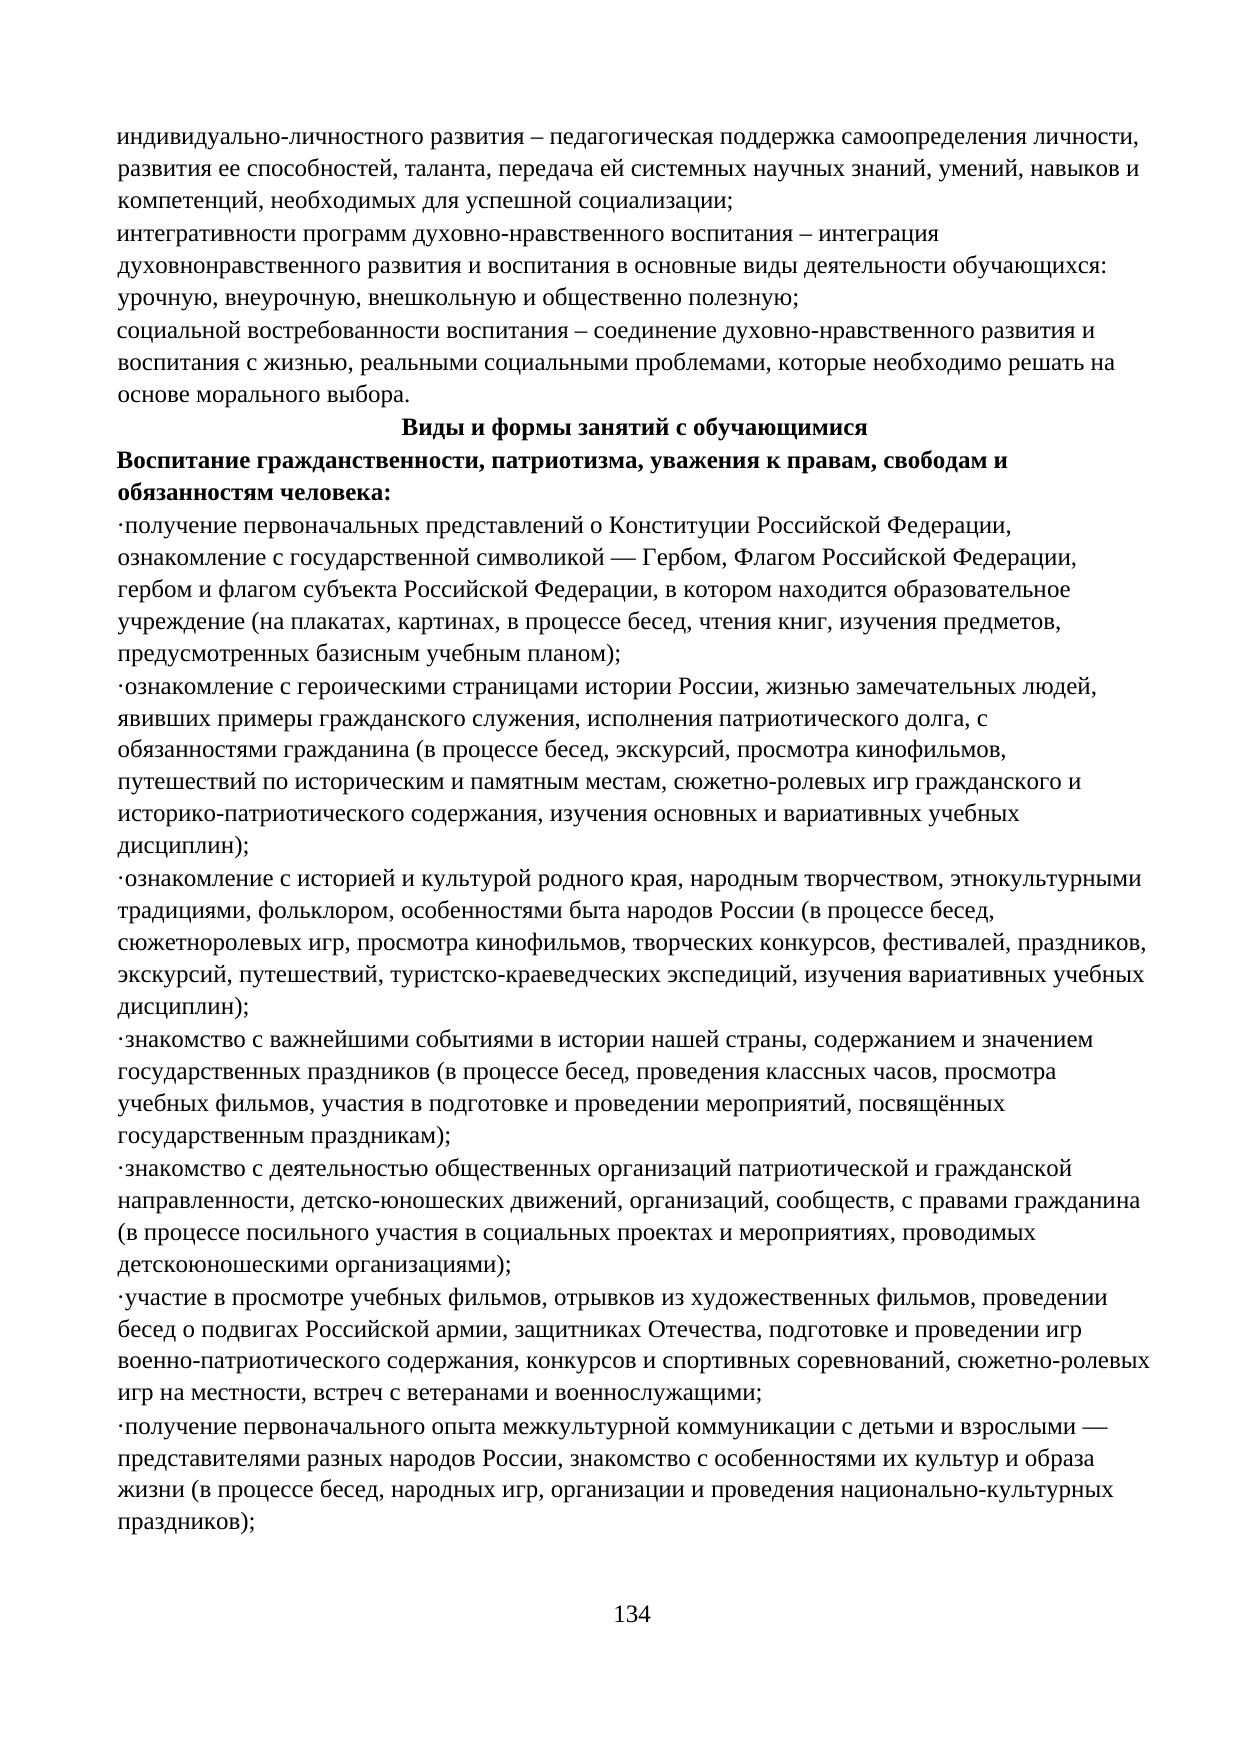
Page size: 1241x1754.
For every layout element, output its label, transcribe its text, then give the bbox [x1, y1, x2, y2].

text ·знакомство с важнейшими событиями в истории нашей страны, содержанием и значением государственных праздников (в процессе бесед, проведения классных часов, просмотра учебных фильмов, участия в подготовке и проведении мероприятий, посвящённых государственным праздникам); [116, 1024, 1152, 1148]
text социальной востребованности воспитания – соединение духовно-нравственного развития и воспитания с жизнью, реальными социальными проблемами, которые необходимо решать на основе морального выбора. [116, 315, 1152, 407]
text ·ознакомление с историей и культурой родного края, народным творчеством, этнокультурными традициями, фольклором, особенностями быта народов России (в процессе бесед, сюжетноролевых игр, просмотра кинофильмов, творческих конкурсов, фестивалей, праздников, экскурсий, путешествий, туристско-краеведческих экспедиций, изучения вариативных учебных дисциплин); [116, 863, 1152, 1020]
text ·ознакомление с героическими страницами истории России, жизнью замечательных людей, явивших примеры гражданского служения, исполнения патриотического долга, с обязанностями гражданина (в процессе бесед, экскурсий, просмотра кинофильмов, путешествий по историческим и памятным местам, сюжетно-ролевых игр гражданского и историко-патриотического содержания, изучения основных и вариативных учебных дисциплин); [116, 671, 1152, 859]
text Виды и формы занятий с обучающимися [123, 412, 1147, 441]
text ·участие в просмотре учебных фильмов, отрывков из художественных фильмов, проведении бесед о подвигах Российской армии, защитниках Отечества, подготовке и проведении игр военно-патриотического содержания, конкурсов и спортивных соревнований, сюжетно-ролевых игр на местности, встреч с ветеранами и военнослужащими; [116, 1282, 1152, 1406]
text индивидуально-личностного развития – педагогическая поддержка самоопределения личности, развития ее способностей, таланта, передача ей системных научных знаний, умений, навыков и компетенций, необходимых для успешной социализации; [116, 121, 1152, 213]
text Воспитание гражданственности, патриотизма, уважения к правам, свободам и обязанностям человека: [116, 445, 1157, 506]
text ·знакомство с деятельностью общественных организаций патриотической и гражданской направленности, детско-юношеских движений, организаций, сообществ, с правами гражданина (в процессе посильного участия в социальных проектах и мероприятиях, проводимых детскоюношескими организациями); [116, 1153, 1152, 1277]
text ·получение первоначального опыта межкультурной коммуникации с детьми и взрослыми — представителями разных народов России, знакомство с особенностями их культур и образа жизни (в процессе бесед, народных игр, организации и проведения национально-культурных праздников); [116, 1411, 1152, 1535]
text интегративности программ духовно-нравственного воспитания – интеграция духовнонравственного развития и воспитания в основные виды деятельности обучающихся: урочную, внеурочную, внешкольную и общественно полезную; [116, 218, 1152, 310]
text ·получение первоначальных представлений о Конституции Российской Федерации, ознакомление с государственной символикой — Гербом, Флагом Российской Федерации, гербом и флагом субъекта Российской Федерации, в котором находится образовательное учреждение (на плакатах, картинах, в процессе бесед, чтения книг, изучения предметов, предусмотренных базисным учебным планом); [116, 510, 1152, 666]
